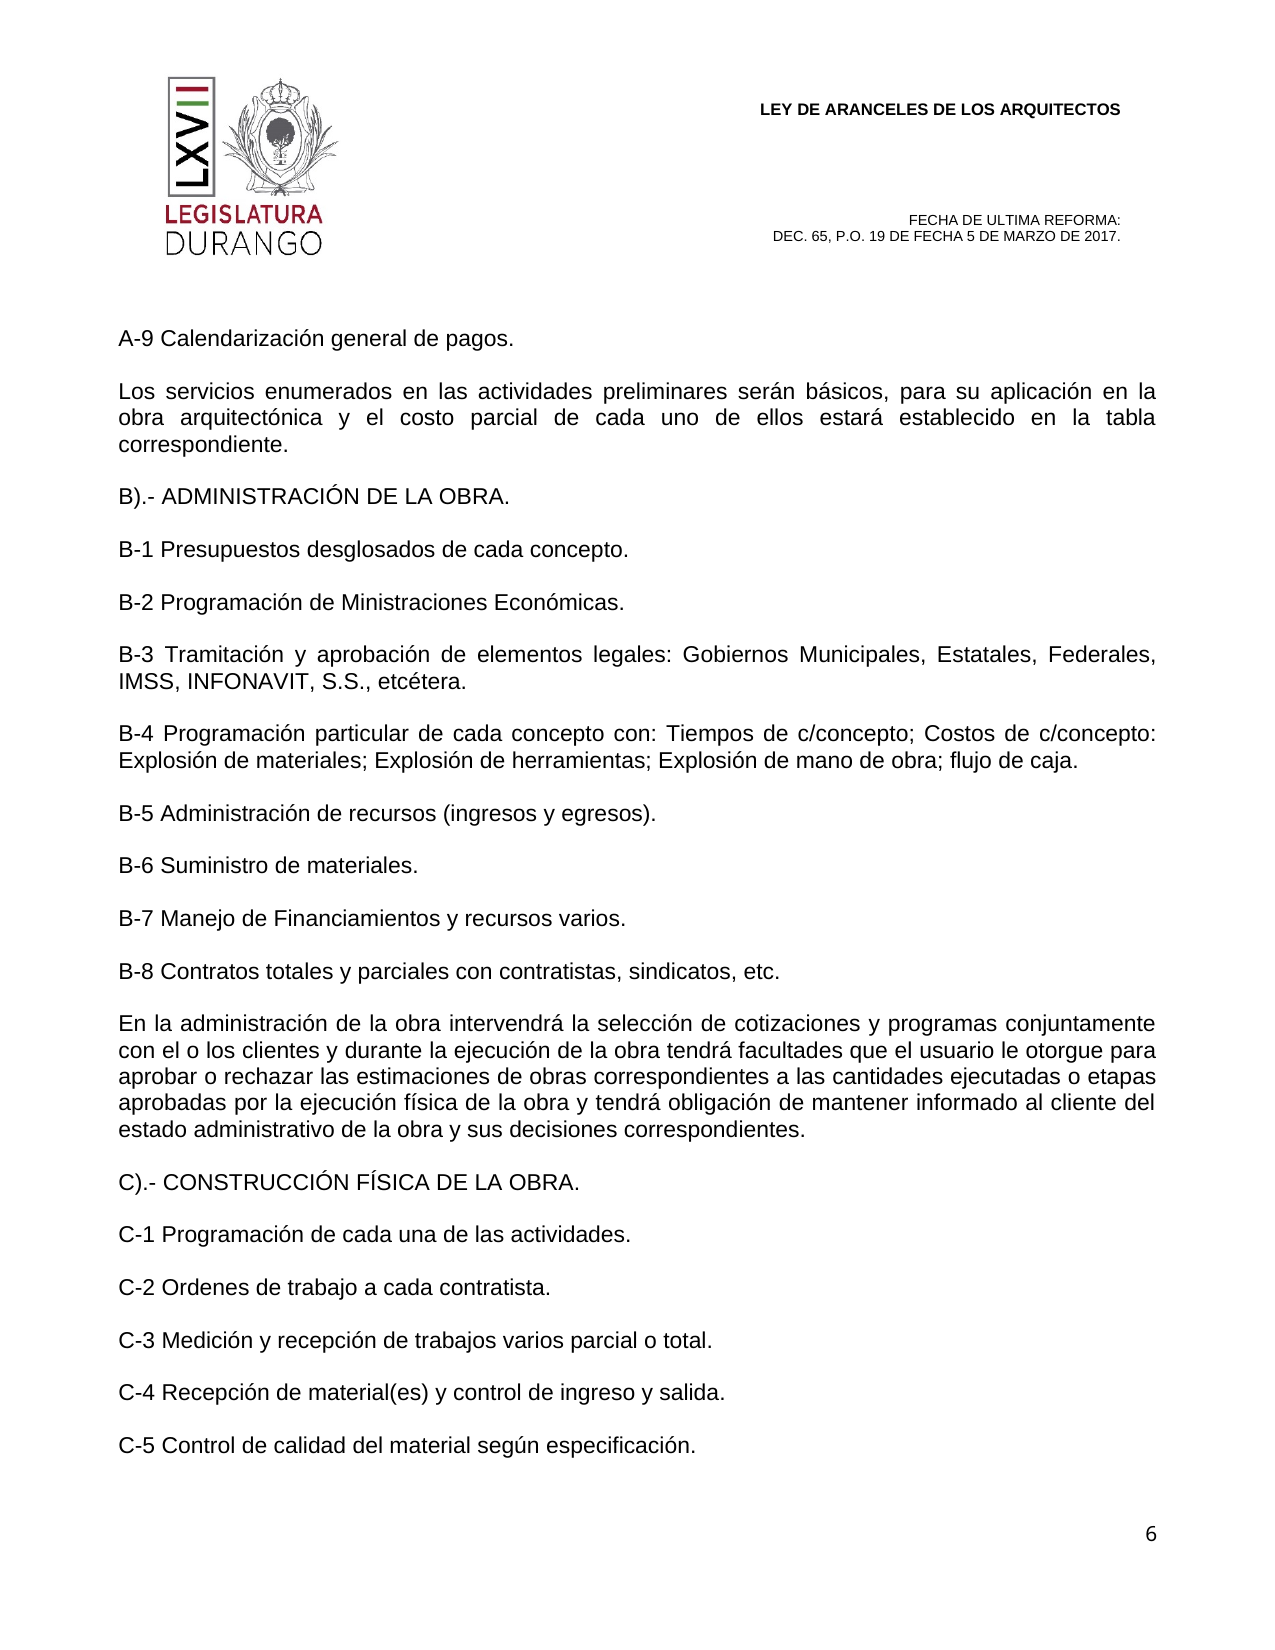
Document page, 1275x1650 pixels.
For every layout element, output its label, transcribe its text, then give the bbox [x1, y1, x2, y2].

text C-2 Ordenes de trabajo a cada contratista. [118, 1274, 1157, 1300]
text C-3 Medición y recepción de trabajos varios parcial o total. [118, 1327, 1157, 1353]
text Los servicios enumerados en las actividades preliminares serán básicos, para su aplicación en la obra arquitectónica y el costo parcial de cada uno de ellos estará establecido en la tabla correspondiente. [118, 378, 1157, 457]
text B-1 Presupuestos desglosados de cada concepto. [118, 536, 1157, 562]
text B-5 Administración de recursos (ingresos y egresos). [118, 799, 1157, 826]
text A-9 Calendarización general de pagos. [118, 325, 1157, 351]
text C-4 Recepción de material(es) y control de ingreso y salida. [118, 1379, 1157, 1406]
text C).- CONSTRUCCIÓN FÍSICA DE LA OBRA. [118, 1168, 1157, 1195]
text B-2 Programación de Ministraciones Económicas. [118, 589, 1157, 615]
text B-8 Contratos totales y parciales con contratistas, sindicatos, etc. [118, 958, 1157, 984]
text B-6 Suministro de materiales. [118, 852, 1157, 878]
text En la administración de la obra intervendrá la selección de cotizaciones y programas conjuntamente con el o los clientes y durante la ejecución de la obra tendrá facultades que el usuario le otorgue para aprobar o rechazar las estimaciones de obras correspondientes a las cantidades ejecutadas o etapas aprobadas por la ejecución física de la obra y tendrá obligación de mantener informado al cliente del estado administrativo de la obra y sus decisiones correspondientes. [118, 1010, 1157, 1142]
picture [163, 73, 341, 258]
text B-4 Programación particular de cada concepto con: Tiempos de c/concepto; Costos de c/concepto: Explosión de materiales; Explosión de herramientas; Explosión de mano de obra; flujo de caja. [118, 720, 1157, 773]
text C-5 Control de calidad del material según especificación. [118, 1432, 1157, 1458]
text B).- ADMINISTRACIÓN DE LA OBRA. [118, 483, 1157, 509]
text B-7 Manejo de Financiamientos y recursos varios. [118, 905, 1157, 931]
text B-3 Tramitación y aprobación de elementos legales: Gobiernos Municipales, Estatales, Federales, IMSS, INFONAVIT, S.S., etcétera. [118, 641, 1157, 694]
text C-1 Programación de cada una de las actividades. [118, 1221, 1157, 1247]
